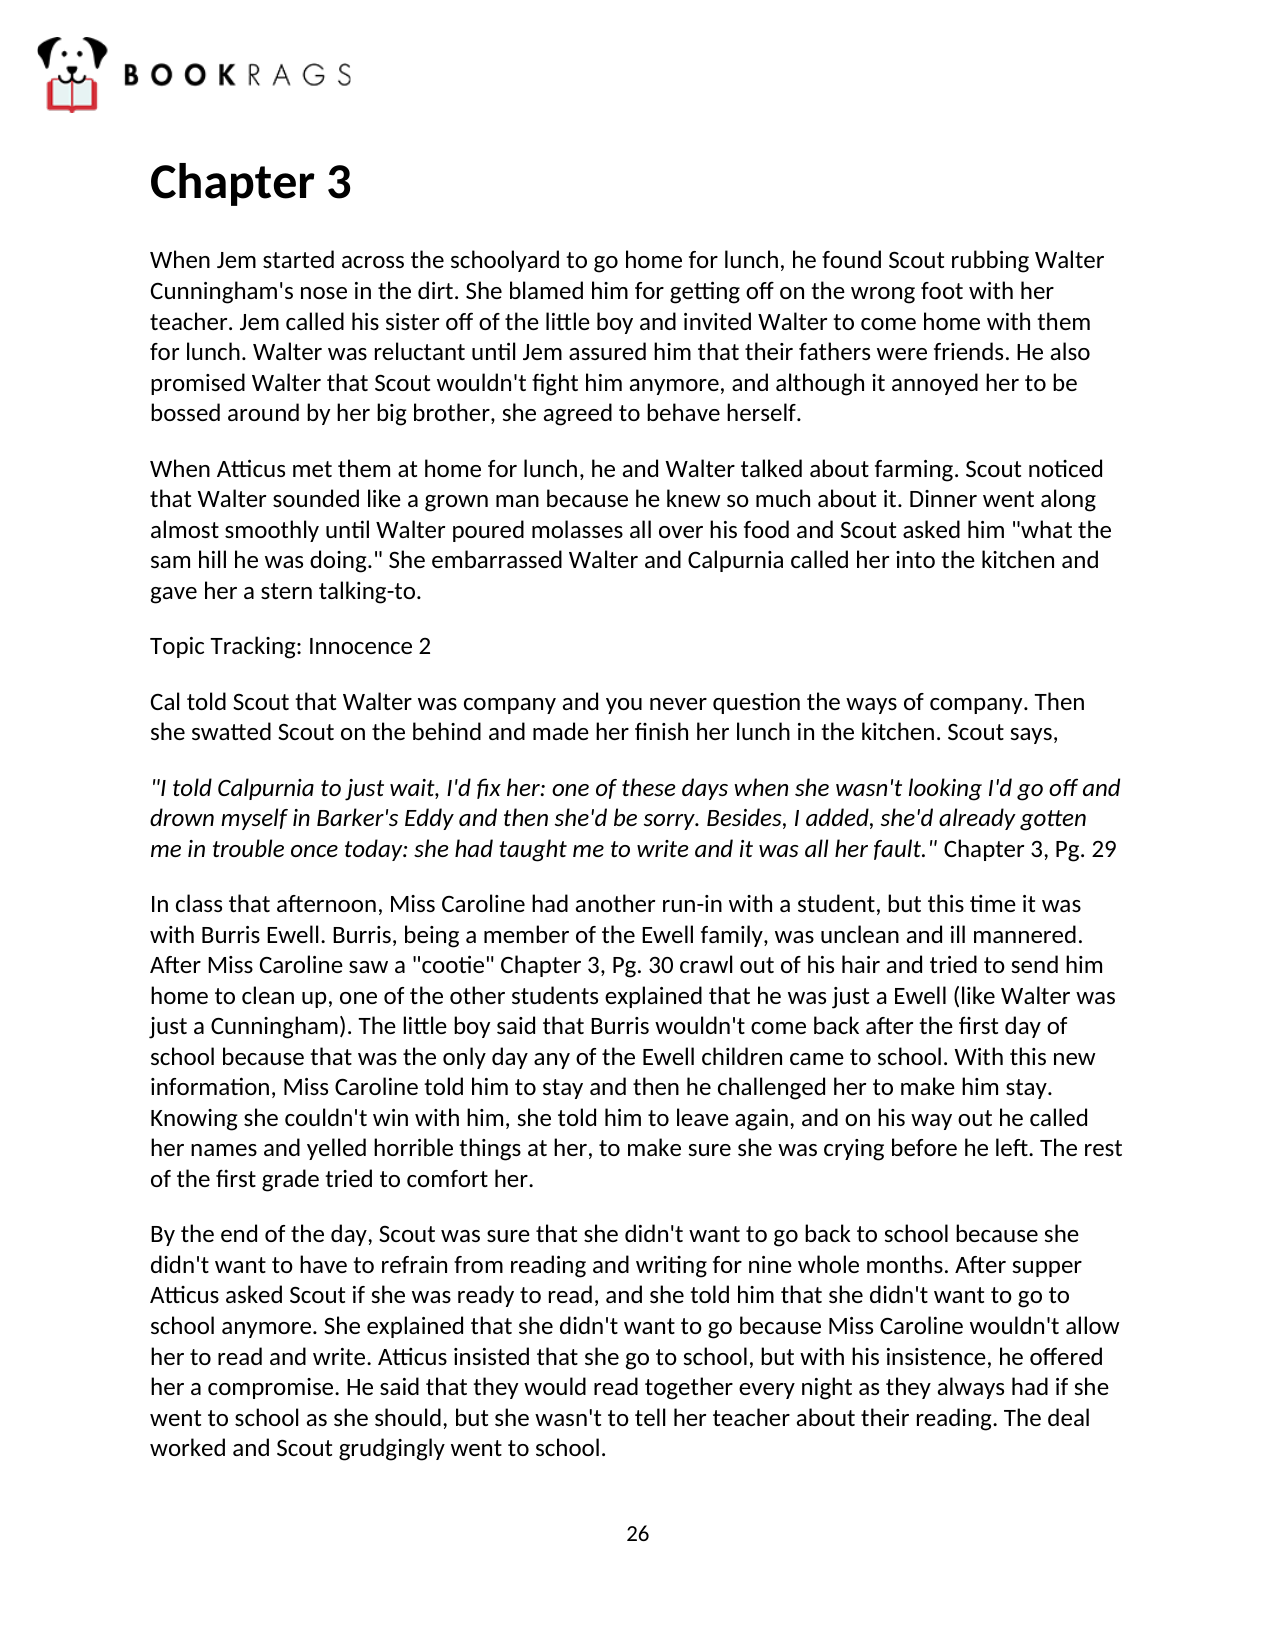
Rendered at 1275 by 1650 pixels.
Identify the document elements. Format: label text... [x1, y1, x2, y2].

text Topic Tracking: Innocence 2 [150, 630, 1125, 661]
text By the end of the day, Scout was sure that she didn't want to go back to school because she didn't want to have to refrain from reading and writing for nine whole months. After supper Atticus asked Scout if she was ready to read, and she told him that she didn't want to go to school anymore. She explained that she didn't want to go because Miss Caroline wouldn't allow her to read and write. Atticus insisted that she go to school, but with his insistence, he offered her a compromise. He said that they would read together every night as they always had if she went to school as she should, but she wasn't to tell her teacher about their reading. The deal worked and Scout grudgingly went to school. [150, 1219, 1125, 1463]
text When Atticus met them at home for lunch, he and Walter talked about farming. Scout noticed that Walter sounded like a grown man because he knew so much about it. Dinner went along almost smoothly until Walter poured molasses all over his food and Scout asked him "what the sam hill he was doing." She embarrassed Walter and Calpurnia called her into the kitchen and gave her a stern talking-to. [150, 453, 1125, 605]
text Chapter 3 [150, 150, 1125, 211]
text When Jem started across the schoolyard to go home for lunch, he found Scout rubbing Walter Cunningham's nose in the dirt. She blamed him for getting off on the wrong foot with her teacher. Jem called his sister off of the little boy and invited Walter to come home with them for lunch. Walter was reluctant until Jem assured him that their fathers were friends. He also promised Walter that Scout wouldn't fight him anymore, and although it annoyed her to be bossed around by her big brother, she agreed to behave herself. [150, 244, 1125, 428]
text "I told Calpurnia to just wait, I'd fix her: one of these days when she wasn't looking I'd go off and drown myself in Barker's Eddy and then she'd be sorry. Besides, I added, she'd already gotten me in trouble once today: she had taught me to write and it was all her fault." Chapter 3, Pg. 29 [150, 772, 1125, 863]
text In class that afternoon, Miss Caroline had another run-in with a student, but this time it was with Burris Ewell. Burris, being a member of the Ewell family, was unclean and ill mannered. After Miss Caroline saw a "cootie" Chapter 3, Pg. 30 crawl out of his hair and tried to send him home to clean up, one of the other students explained that he was just a Ewell (like Walter was just a Cunningham). The little boy said that Burris wouldn't come back after the first day of school because that was the only day any of the Ewell children came to school. With this new information, Miss Caroline told him to stay and then he challenged her to make him stay. Knowing she couldn't win with him, she told him to leave again, and on his way out he called her names and yelled horrible things at her, to make sure she was crying before he left. The rest of the first grade tried to comfort her. [150, 888, 1125, 1194]
text Cal told Scout that Walter was company and you never question the ways of company. Then she swatted Scout on the behind and made her finish her lunch in the kitchen. Scout says, [150, 686, 1125, 747]
picture [37, 37, 351, 113]
